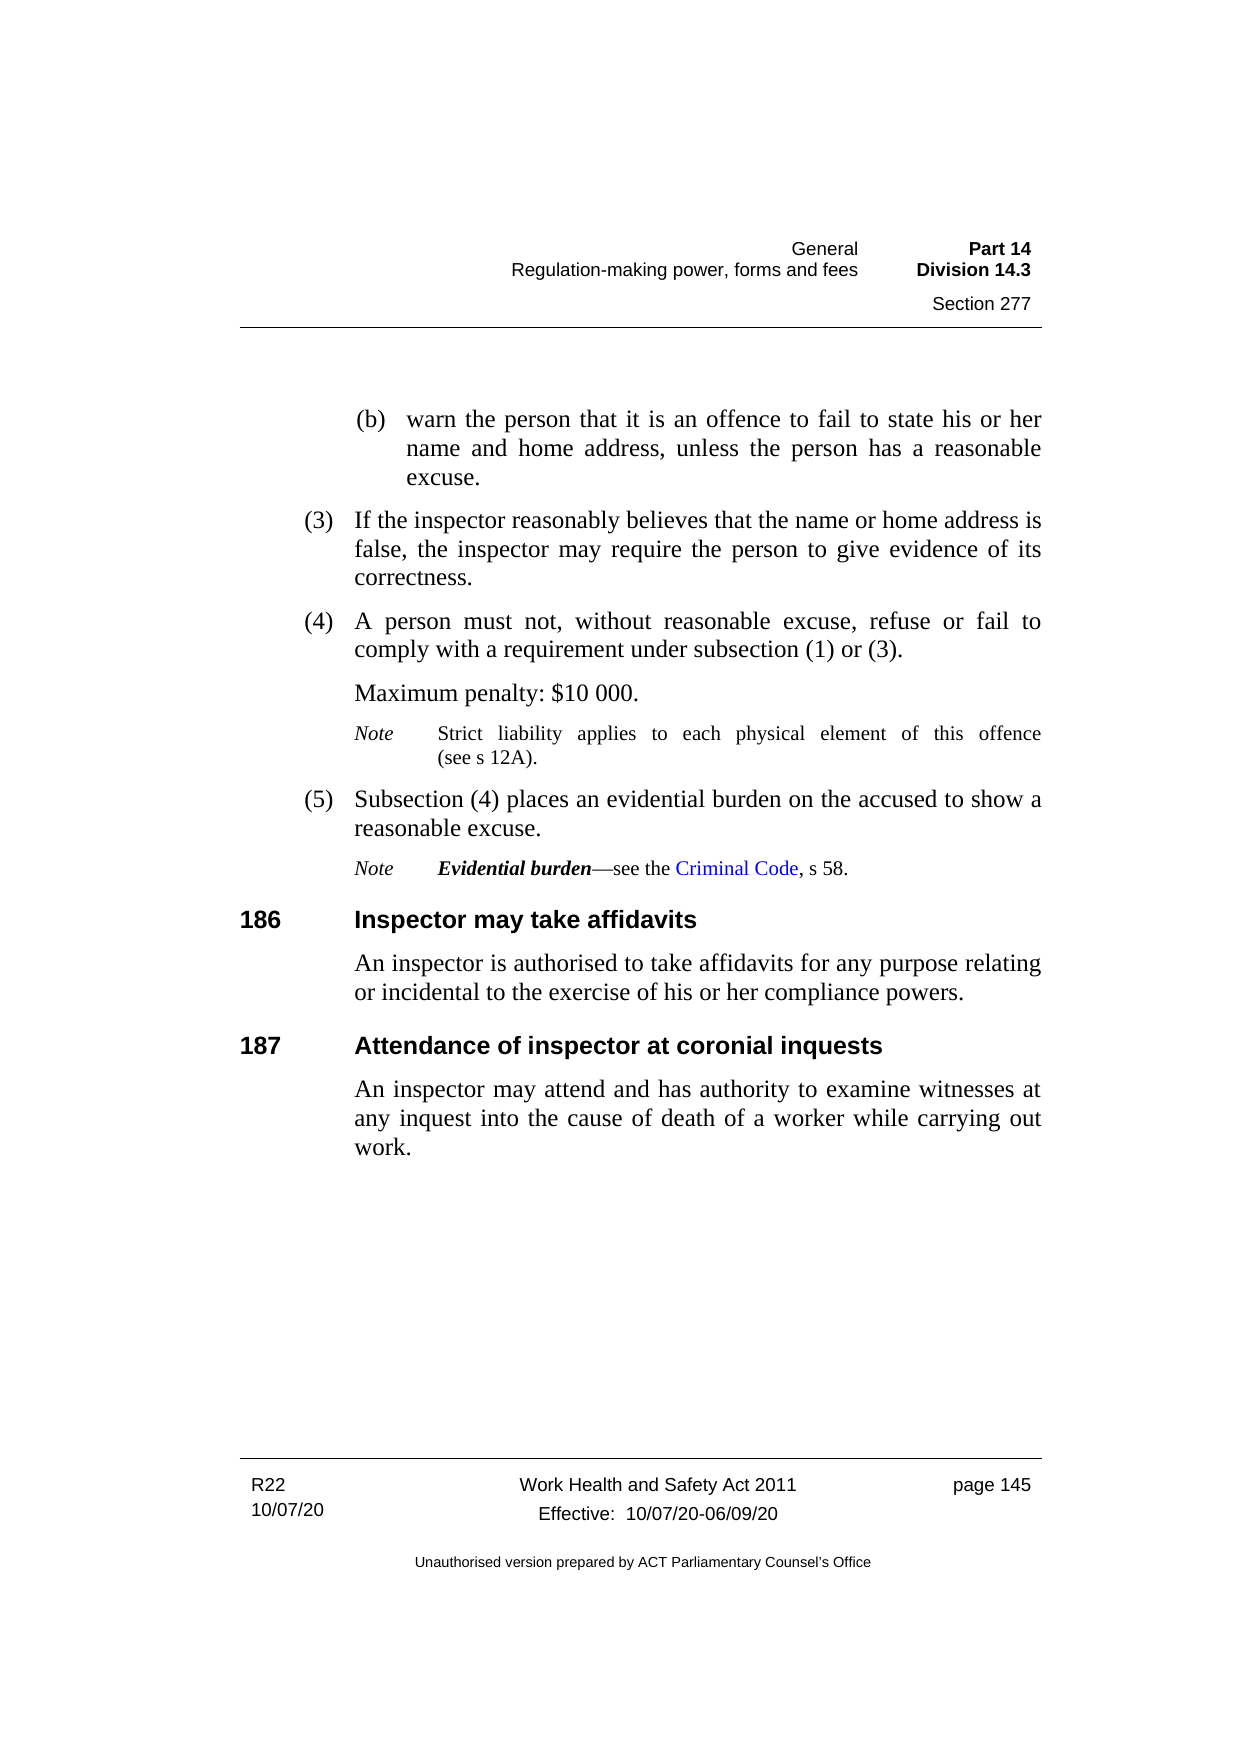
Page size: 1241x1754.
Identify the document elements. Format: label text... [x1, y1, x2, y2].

text 187 Attendance of inspector at coronial inquests [239, 1031, 1042, 1060]
text 186 Inspector may take affidavits [239, 905, 1042, 934]
text An inspector may attend and has authority to examine witnesses at any inquest into the cause of death of a worker while carrying out work. [354, 1074, 1042, 1161]
text (3) If the inspector reasonably believes that the name or home address is false, the inspector may require the person to give evidence of its correctness. [239, 505, 1042, 591]
text (5) Subsection (4) places an evidential burden on the accused to show a reasonable excuse. [239, 784, 1042, 841]
text Note Evidential burden—see the Criminal Code, s 58. [354, 856, 1042, 880]
text Maximum penalty: $10 000. [354, 678, 1042, 707]
text An inspector is authorised to take affidavits for any purpose relating or incidental to the exercise of his or her compliance powers. [354, 948, 1042, 1006]
text Note Strict liability applies to each physical element of this offence (see s 12A). [354, 721, 1042, 769]
text (4) A person must not, without reasonable excuse, refuse or fail to comply with a requirement under subsection (1) or (3). [239, 606, 1042, 663]
text (b) warn the person that it is an offence to fail to state his or her name and home address, unless the person has a reasonable excuse. [239, 404, 1042, 490]
